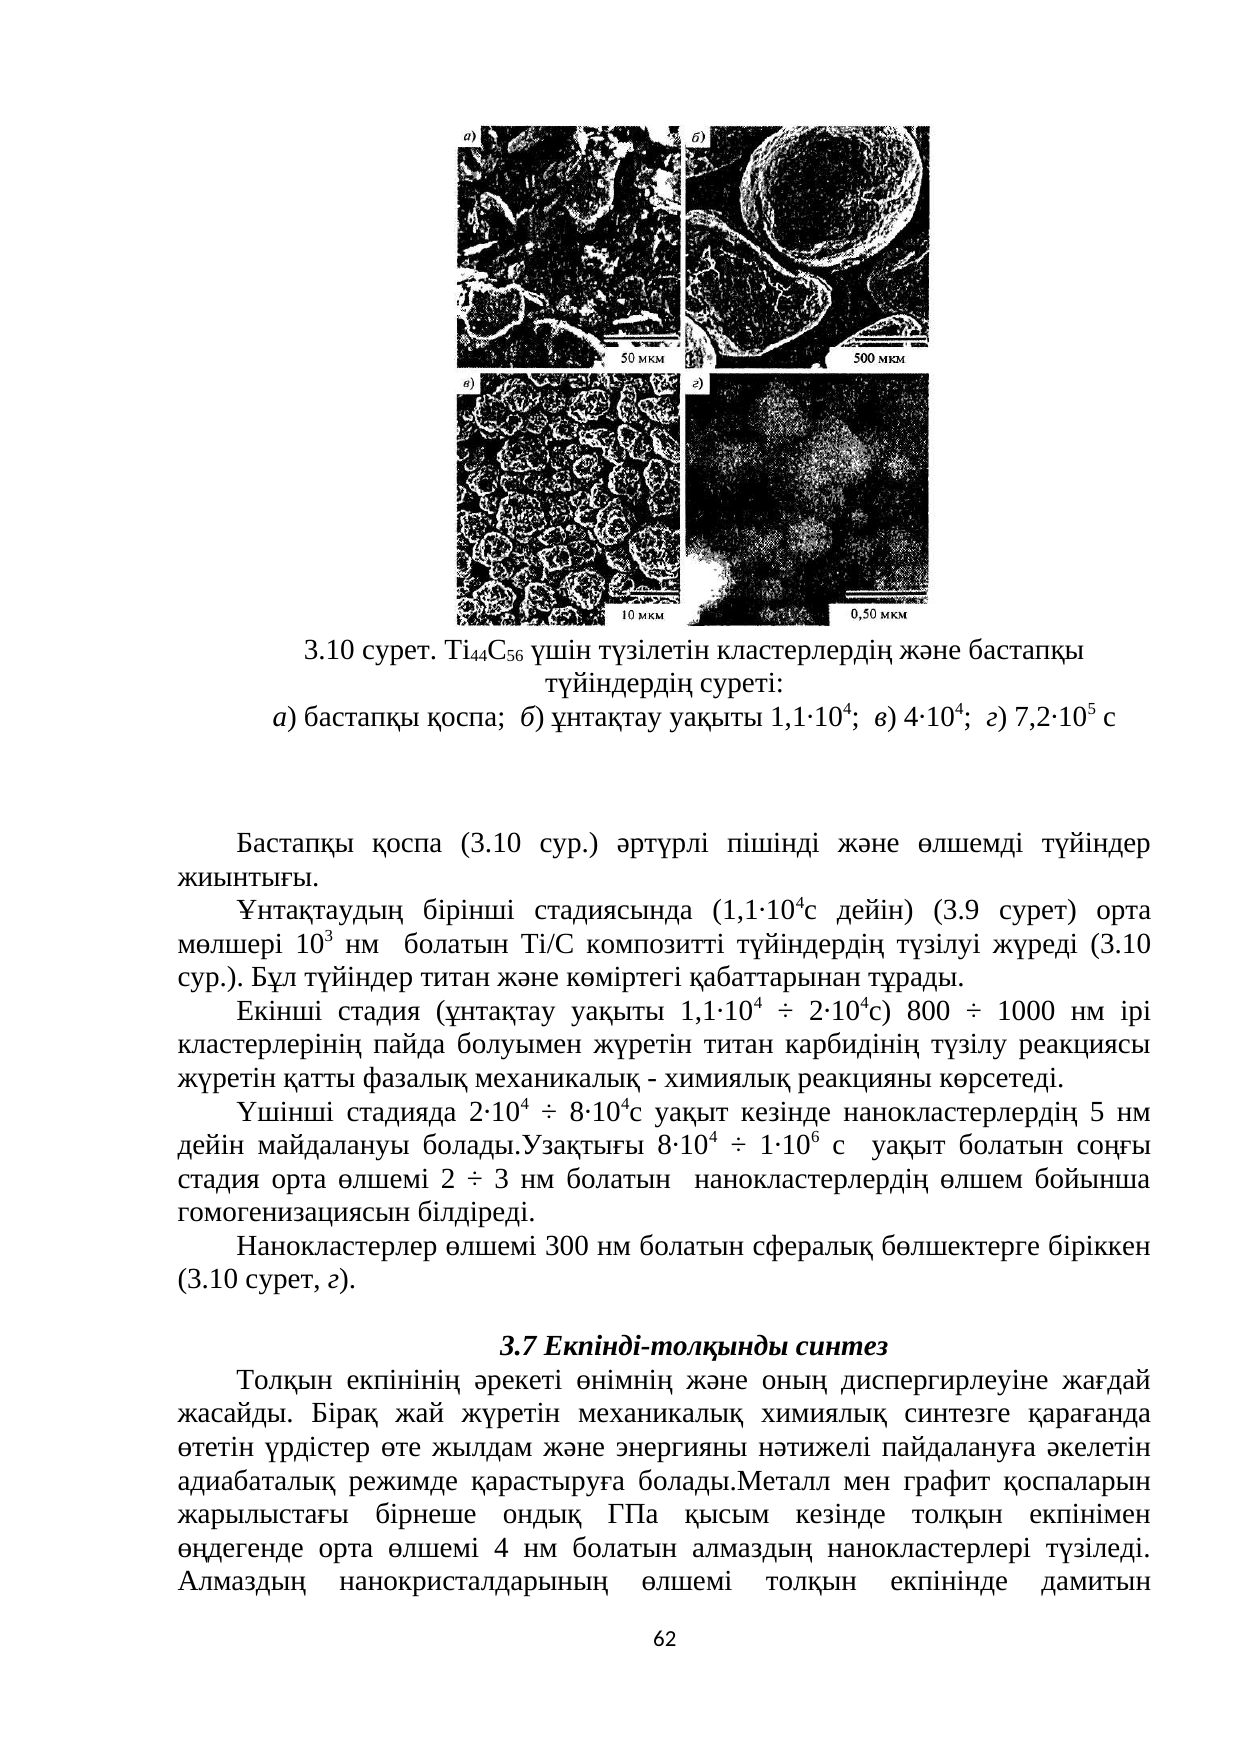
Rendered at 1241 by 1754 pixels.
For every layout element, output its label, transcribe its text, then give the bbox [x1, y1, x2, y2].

text 3.10 сурет. Ti44C56 үшін түзілетін кластерлердің және бастапқы түйіндердің суреті: [177, 632, 1152, 699]
text Бастапқы қоспа (3.10 сур.) әртүрлі пішінді және өлшемді түйіндер жиынтығы. [177, 825, 1152, 892]
picture [428, 118, 960, 632]
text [177, 1362, 1152, 1597]
text Ұнтақтаудың бірінші стадиясында (1,1∙104с дейін) (3.9 сурет) орта мөлшері 103 нм болатын Ti/C композитті түйіндердің түзілуі жүреді (3.10 сур.). Бұл түйіндер титан және көміртегі қабаттарынан тұрады. [177, 892, 1152, 993]
text Үшінші стадияда 2∙104 ÷ 8∙104с уақыт кезінде нанокластерлердің 5 нм дейін майдалануы болады.Узақтығы 8∙104 ÷ 1∙106 с уақыт болатын соңғы стадия орта өлшемі 2 ÷ 3 нм болатын нанокластерлердің өлшем бойынша гомогенизациясын білдіреді. [177, 1094, 1152, 1228]
text а) бастапқы қоспа; б) ұнтақтау уақыты 1,1∙104; в) 4∙104; г) 7,2∙105 с [177, 699, 1152, 732]
text Екінші стадия (ұнтақтау уақыты 1,1∙104 ÷ 2∙104с) 800 ÷ 1000 нм ірі кластерлерінің пайда болуымен жүретін титан карбидінің түзілу реакциясы жүретін қатты фазалық механикалық - химиялық реакцияны көрсетеді. [177, 993, 1152, 1094]
text 3.7 Екпінді-толқынды синтез [177, 1328, 1152, 1362]
text Нанокластерлер өлшемі 300 нм болатын сфералық бөлшектерге біріккен (3.10 сурет, г). [177, 1228, 1152, 1295]
